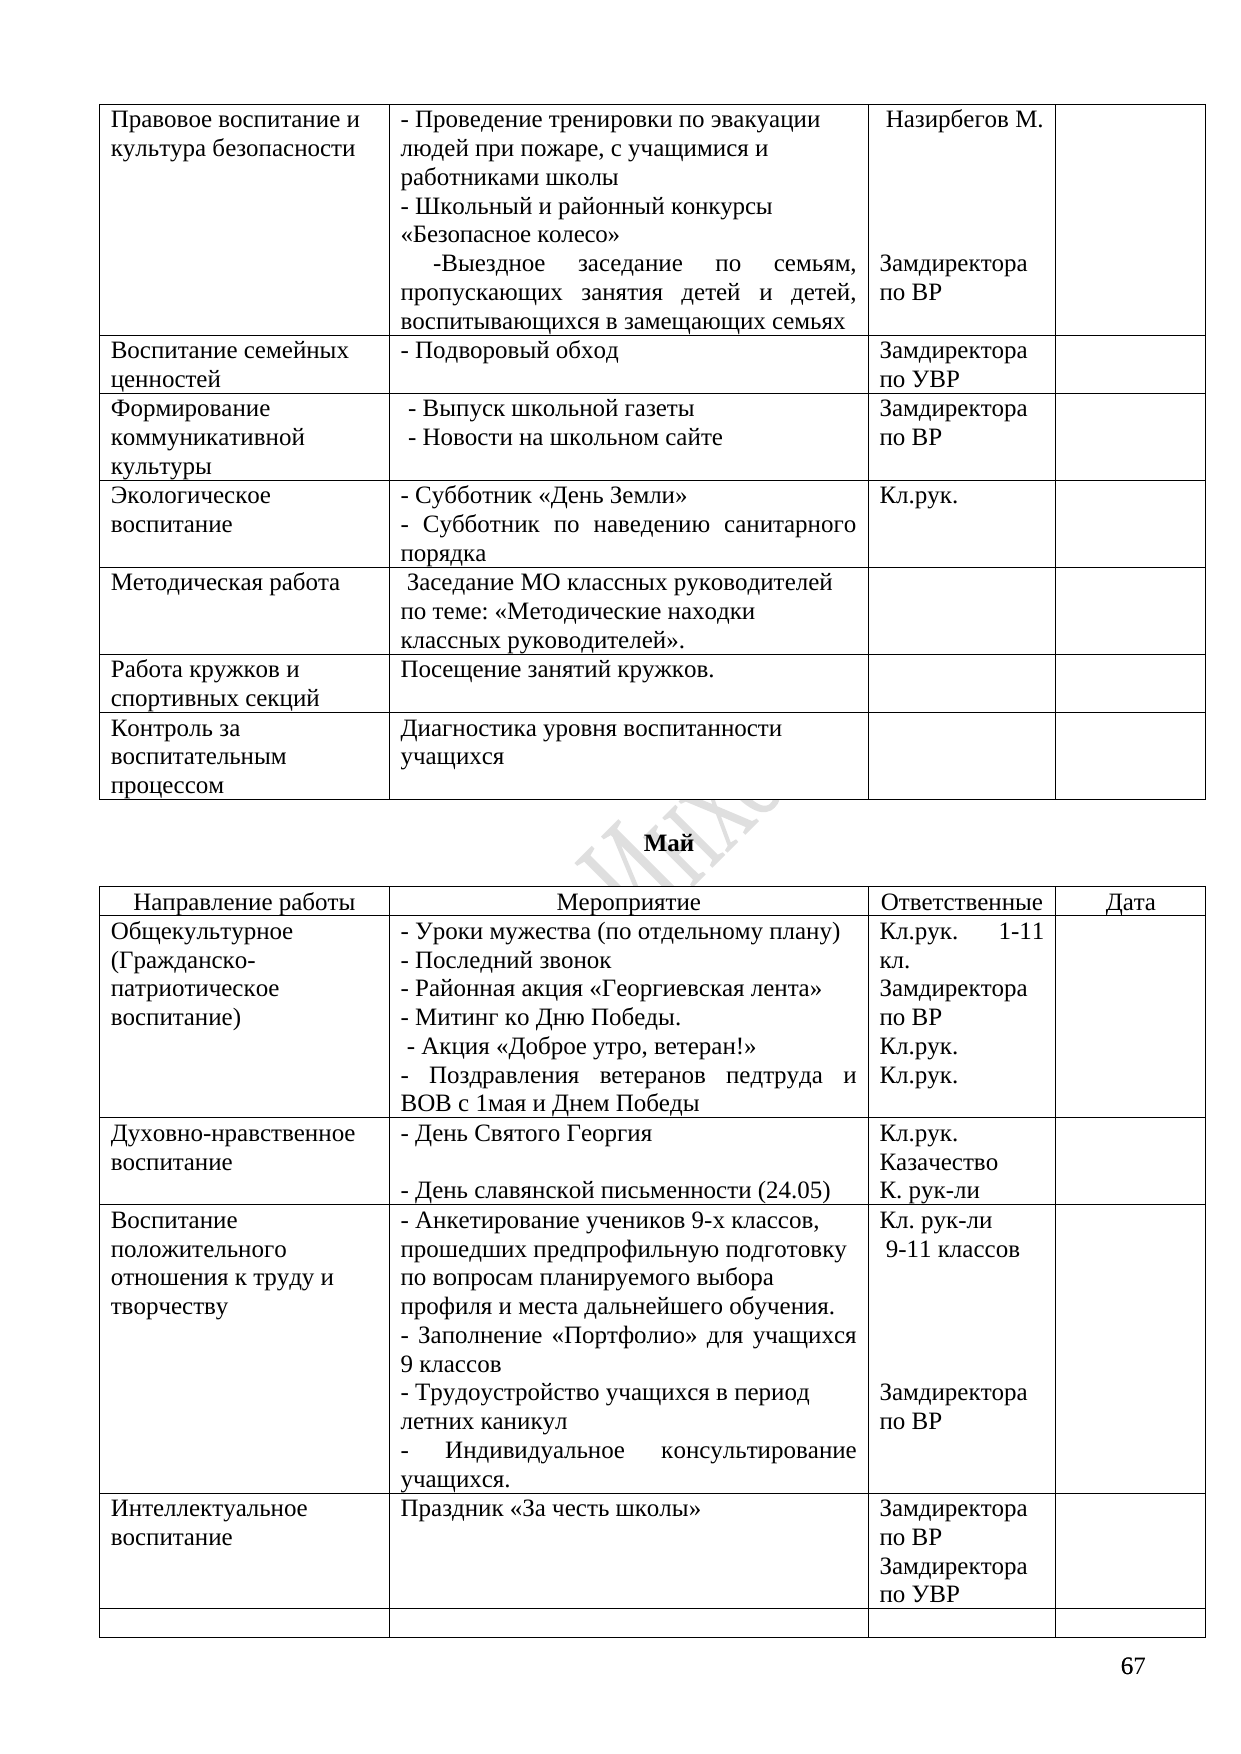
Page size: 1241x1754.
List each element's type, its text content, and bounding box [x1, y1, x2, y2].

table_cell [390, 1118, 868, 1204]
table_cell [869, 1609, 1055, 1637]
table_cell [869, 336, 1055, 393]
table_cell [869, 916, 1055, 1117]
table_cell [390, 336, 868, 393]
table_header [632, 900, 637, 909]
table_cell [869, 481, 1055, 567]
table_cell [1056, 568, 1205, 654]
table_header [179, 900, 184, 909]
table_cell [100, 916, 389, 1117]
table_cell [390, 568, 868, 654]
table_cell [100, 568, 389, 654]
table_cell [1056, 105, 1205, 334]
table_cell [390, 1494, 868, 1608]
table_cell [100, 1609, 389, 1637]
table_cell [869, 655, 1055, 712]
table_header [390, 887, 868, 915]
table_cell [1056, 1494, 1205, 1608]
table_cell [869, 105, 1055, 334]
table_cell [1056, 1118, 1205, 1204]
text Май [118, 828, 1146, 857]
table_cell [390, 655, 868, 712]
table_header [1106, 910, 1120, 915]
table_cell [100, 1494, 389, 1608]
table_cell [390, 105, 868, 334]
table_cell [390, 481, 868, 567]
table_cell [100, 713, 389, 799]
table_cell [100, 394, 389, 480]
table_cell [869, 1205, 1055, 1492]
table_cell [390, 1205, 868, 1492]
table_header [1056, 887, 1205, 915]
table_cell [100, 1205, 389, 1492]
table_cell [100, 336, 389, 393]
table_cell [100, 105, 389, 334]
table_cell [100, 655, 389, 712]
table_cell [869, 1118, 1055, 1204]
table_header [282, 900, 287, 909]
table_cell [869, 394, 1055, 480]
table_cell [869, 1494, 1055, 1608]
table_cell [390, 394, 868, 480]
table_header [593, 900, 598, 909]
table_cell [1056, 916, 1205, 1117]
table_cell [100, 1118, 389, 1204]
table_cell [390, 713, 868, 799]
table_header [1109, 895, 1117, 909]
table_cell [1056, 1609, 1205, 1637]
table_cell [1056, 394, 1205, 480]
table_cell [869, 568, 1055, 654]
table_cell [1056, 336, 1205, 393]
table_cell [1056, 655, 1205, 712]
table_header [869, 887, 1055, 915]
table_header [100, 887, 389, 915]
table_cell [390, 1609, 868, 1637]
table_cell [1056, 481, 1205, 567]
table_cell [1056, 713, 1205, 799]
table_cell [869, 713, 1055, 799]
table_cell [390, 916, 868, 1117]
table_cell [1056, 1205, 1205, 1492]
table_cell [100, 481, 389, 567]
